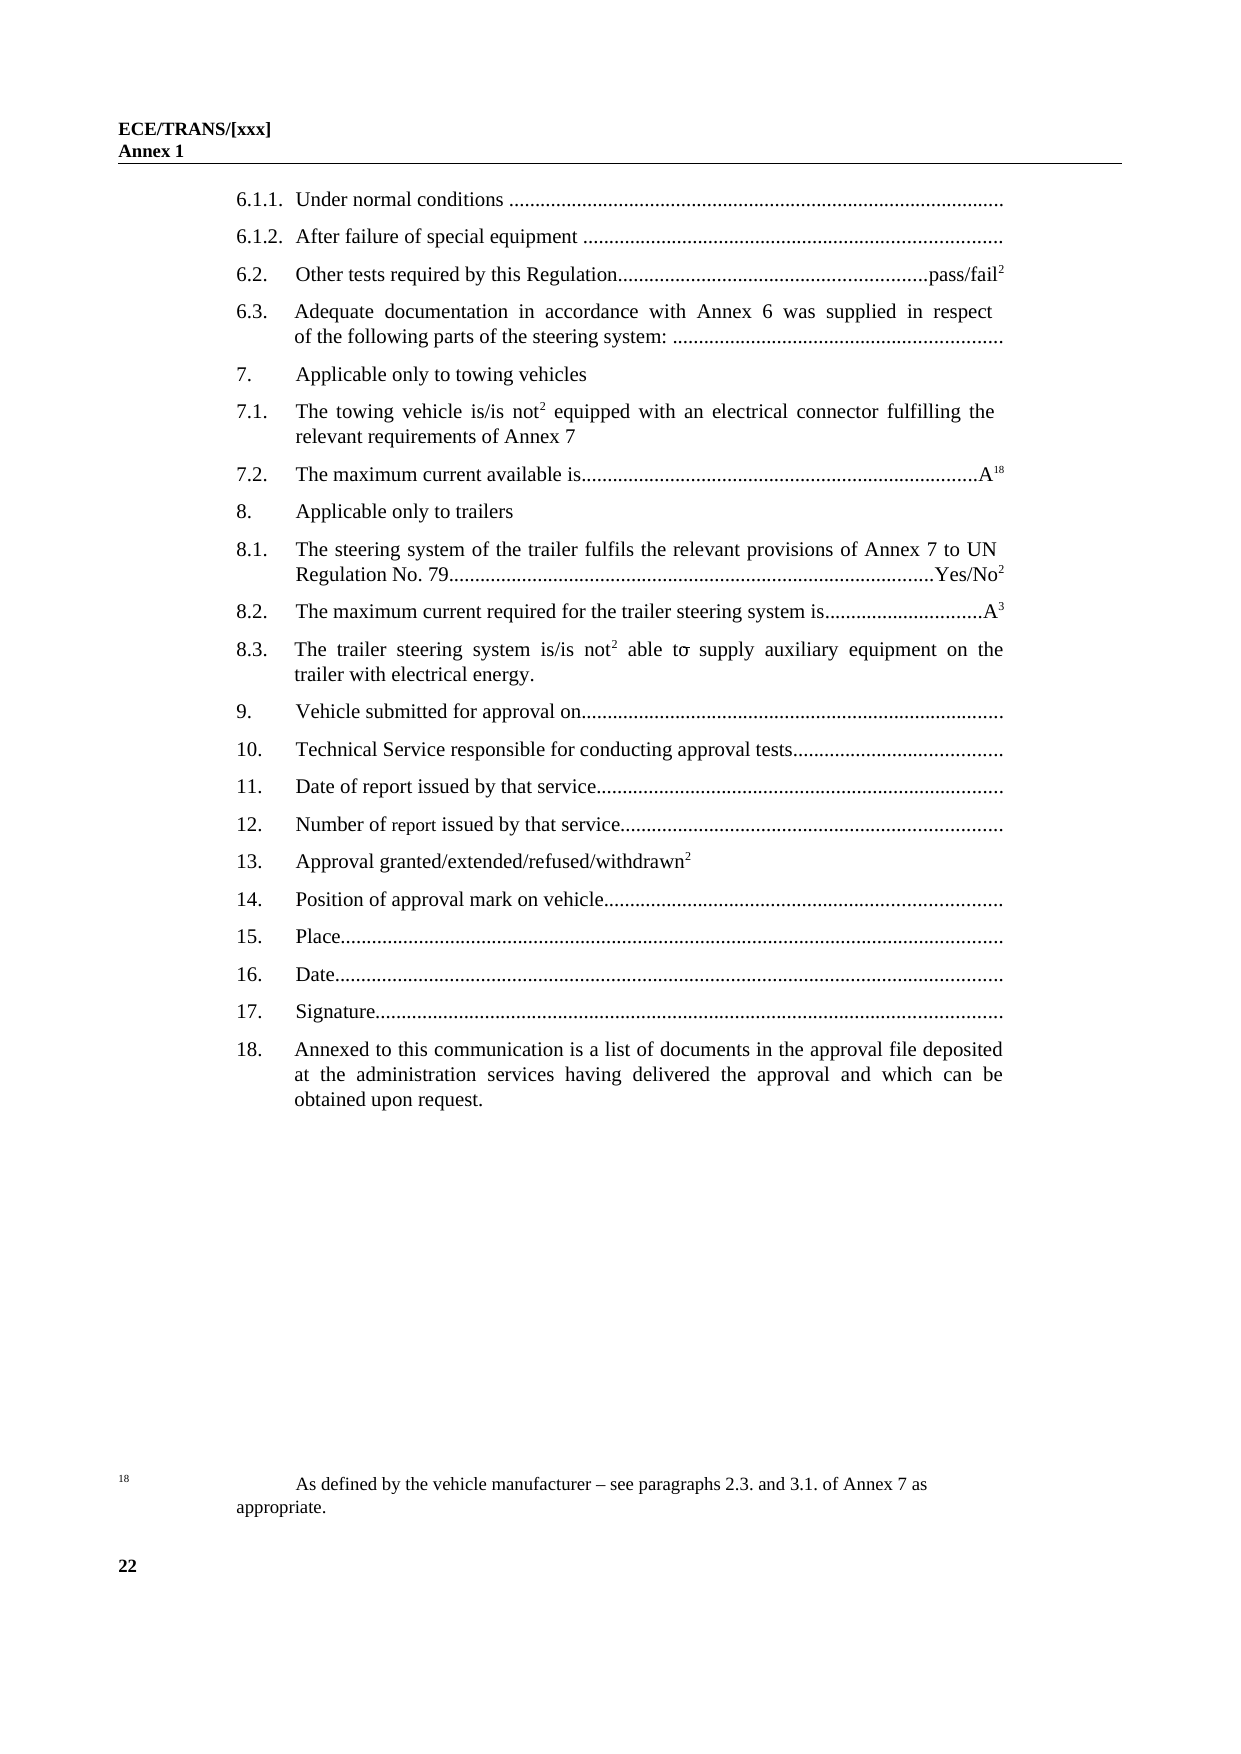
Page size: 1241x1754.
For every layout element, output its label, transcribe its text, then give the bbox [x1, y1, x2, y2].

text 6.1.1. Under normal conditions [236, 186, 1004, 211]
text 12. Number of report issued by that service [236, 811, 1004, 836]
text 13. Approval granted/extended/refused/withdrawn2 [236, 848, 1004, 873]
text 8. Applicable only to trailers [236, 498, 1004, 523]
text 8.1. The steering system of the trailer fulfils the relevant provisions of Annex 7 to UN Regulation No. 79 Yes/No2 [236, 536, 1004, 586]
text 8.2. The maximum current required for the trailer steering system is A3 [236, 598, 1004, 623]
text 8.3. The trailer steering system is/is not2 able to supply auxiliary equipment on the trailer with electrical energy. [236, 636, 1004, 686]
text 10. Technical Service responsible for conducting approval tests [236, 736, 1004, 761]
text 7.2. The maximum current available is A [236, 461, 1004, 486]
text 15. Place [236, 923, 1004, 948]
text 18. Annexed to this communication is a list of documents in the approval file deposited at the administration services having delivered the approval and which can be obtained upon request. [236, 1036, 1004, 1111]
text 14. Position of approval mark on vehicle [236, 886, 1004, 911]
text 17. Signature [236, 998, 1004, 1023]
text 9. Vehicle submitted for approval on [236, 698, 1004, 723]
text 6.1.2. After failure of special equipment [236, 223, 1004, 248]
text 7.1. The towing vehicle is/is not2 equipped with an electrical connector fulfilling the relevant requirements of Annex 7 [236, 398, 1004, 448]
text 6.3. Adequate documentation in accordance with Annex 6 was supplied in respect of the following parts of the steering system: [236, 298, 1004, 348]
text 11. Date of report issued by that service [236, 773, 1004, 798]
text 16. Date [236, 961, 1004, 986]
text 7. Applicable only to towing vehicles [236, 361, 1004, 386]
text 6.2. Other tests required by this Regulation pass/fail2 [236, 261, 1004, 286]
